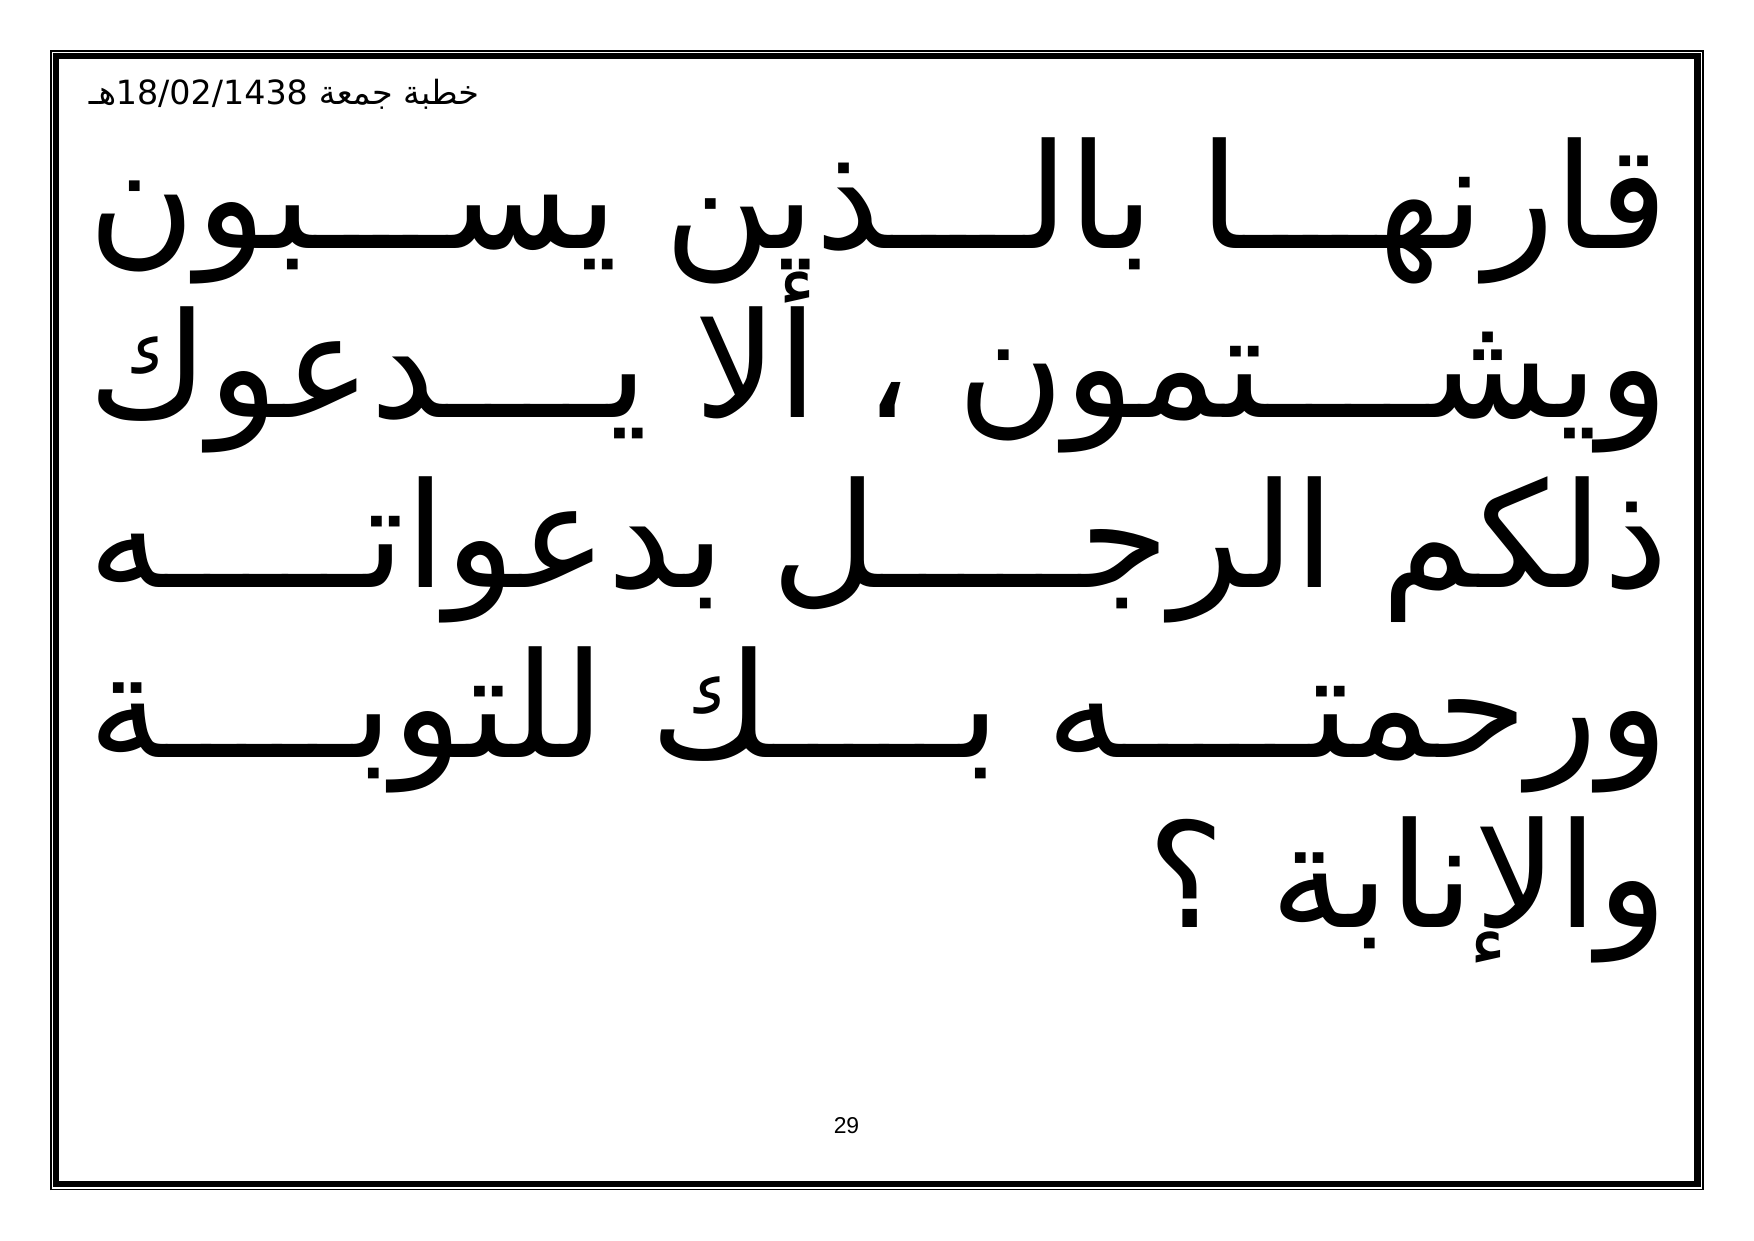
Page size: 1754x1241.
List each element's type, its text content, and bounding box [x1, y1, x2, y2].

text قارنها بالذين يسبون ويشتمون ، ألا يدعوك ذلكم الرجل بدعواته ورحمته بك للتوبة والإنابة ؟ [89, 113, 1669, 962]
